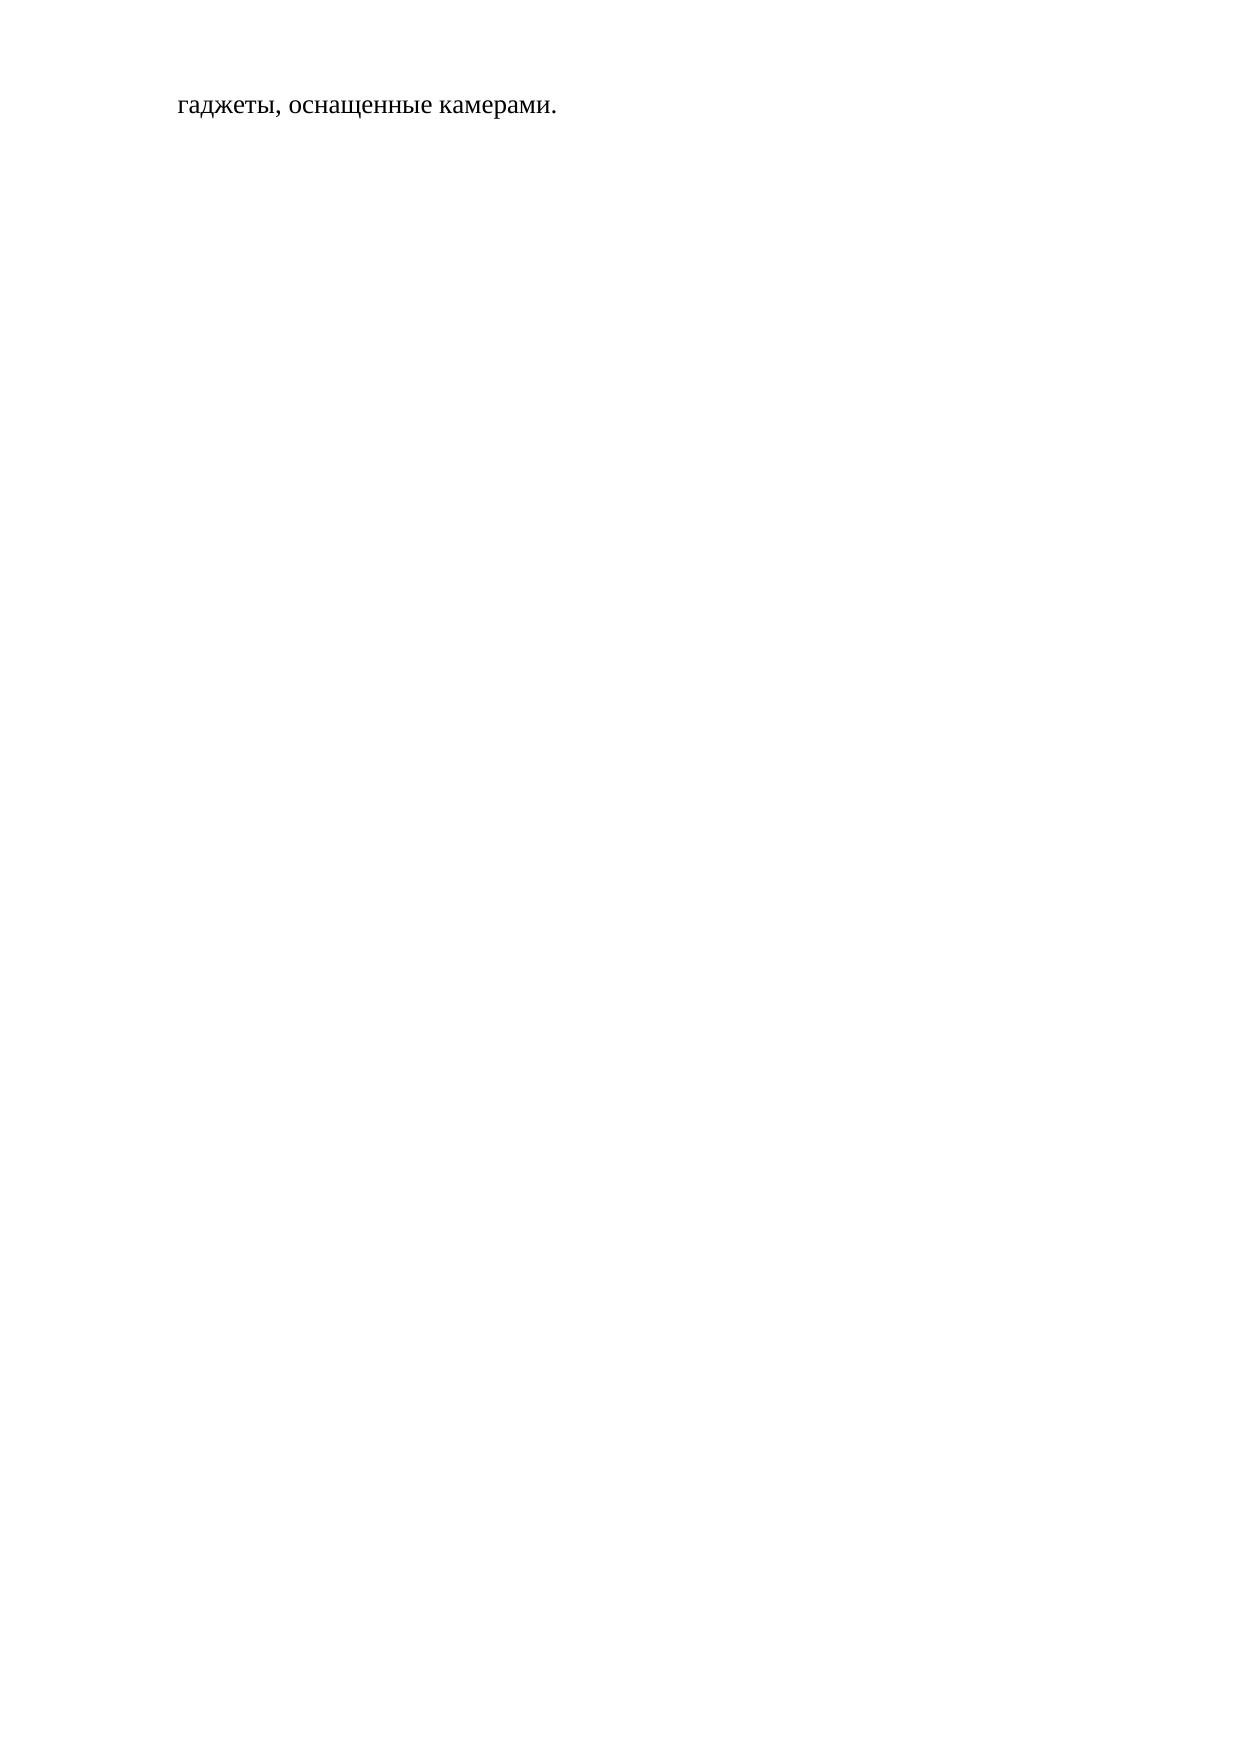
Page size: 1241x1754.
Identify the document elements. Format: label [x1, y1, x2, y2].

text [177, 89, 1152, 120]
